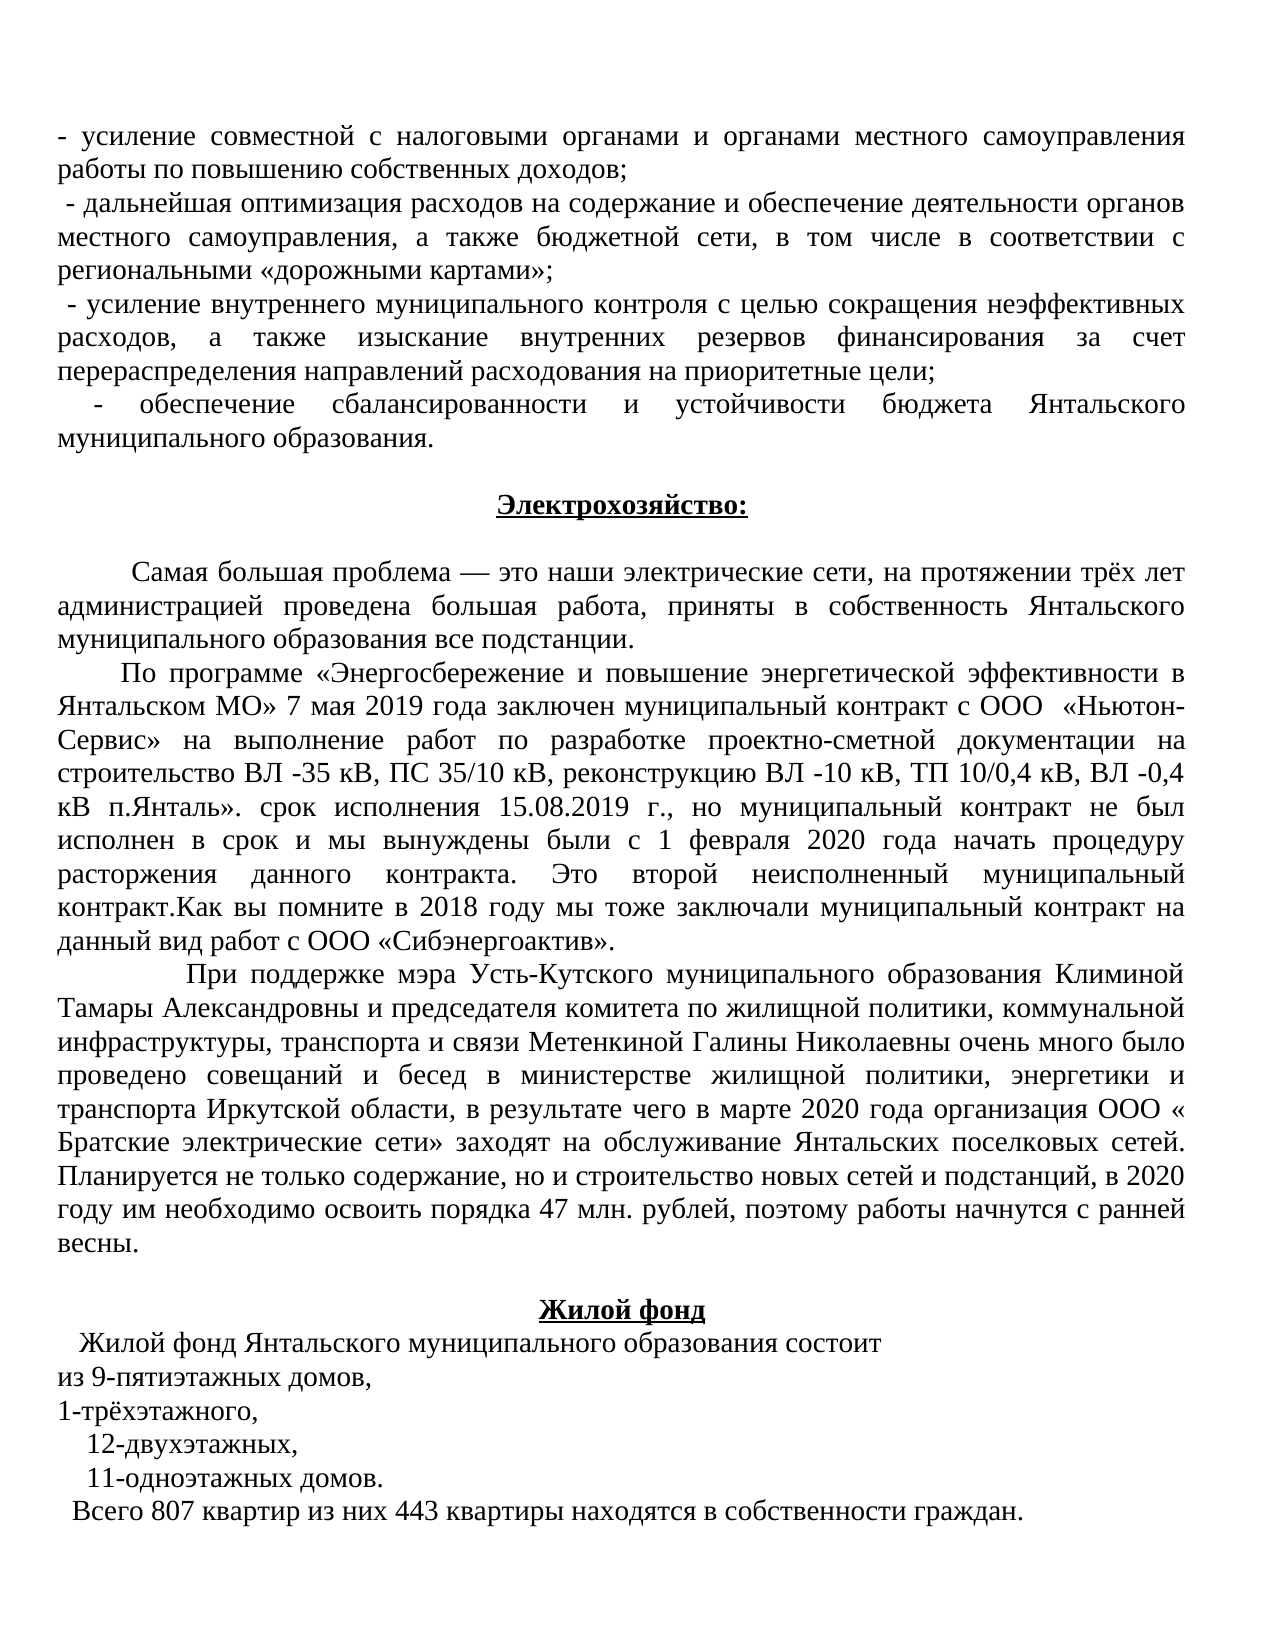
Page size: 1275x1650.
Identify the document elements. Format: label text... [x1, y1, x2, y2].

text Жилой фонд [57, 1292, 1186, 1326]
text из 9-пятиэтажных домов, [57, 1359, 1186, 1393]
text Всего 807 квартир из них 443 квартиры находятся в собственности граждан. [57, 1493, 1186, 1527]
text Самая большая проблема — это наши электрические сети, на протяжении трёх лет администрацией проведена большая работа, приняты в собственность Янтальского муниципального образования все подстанции. [57, 554, 1186, 655]
text Электрохозяйство: [57, 487, 1186, 521]
text - дальнейшая оптимизация расходов на содержание и обеспечение деятельности органов местного самоуправления, а также бюджетной сети, в том числе в соответствии с региональными «дорожными картами»; [57, 185, 1186, 286]
text Жилой фонд Янтальского муниципального образования состоит [57, 1326, 1186, 1359]
text - обеспечение сбалансированности и устойчивости бюджета Янтальского муниципального образования. [57, 386, 1186, 453]
text - усиление внутреннего муниципального контроля с целью сокращения неэффективных расходов, а также изыскание внутренних резервов финансирования за счет перераспределения направлений расходования на приоритетные цели; [57, 286, 1186, 386]
text 12-двухэтажных, [57, 1426, 1186, 1460]
text - усиление совместной с налоговыми органами и органами местного самоуправления работы по повышению собственных доходов; [57, 118, 1186, 185]
text По программе «Энергосбережение и повышение энергетической эффективности в Янтальском МО» 7 мая 2019 года заключен муниципальный контракт с ООО «Ньютон-Сервис» на выполнение работ по разработке проектно-сметной документации на строительство ВЛ -35 кВ, ПС 35/10 кВ, реконструкцию ВЛ -10 кВ, ТП 10/0,4 кВ, ВЛ -0,4 кВ п.Янталь». срок исполнения 15.08.2019 г., но муниципальный контракт не был исполнен в срок и мы вынуждены были с 1 февраля 2020 года начать процедуру расторжения данного контракта. Это второй неисполненный муниципальный контракт.Как вы помните в 2018 году мы тоже заключали муниципальный контракт на данный вид работ с ООО «Сибэнергоактив». [57, 655, 1186, 957]
text 1-трёхэтажного, [57, 1393, 1186, 1426]
text При поддержке мэра Усть-Кутского муниципального образования Климиной Тамары Александровны и председателя комитета по жилищной политики, коммунальной инфраструктуры, транспорта и связи Метенкиной Галины Николаевны очень много было проведено совещаний и бесед в министерстве жилищной политики, энергетики и транспорта Иркутской области, в результате чего в марте 2020 года организация ООО « Братские электрические сети» заходят на обслуживание Янтальских поселковых сетей. Планируется не только содержание, но и строительство новых сетей и подстанций, в 2020 году им необходимо освоить порядка 47 млн. рублей, поэтому работы начнутся с ранней весны. [57, 957, 1186, 1258]
text 11-одноэтажных домов. [57, 1460, 1186, 1493]
